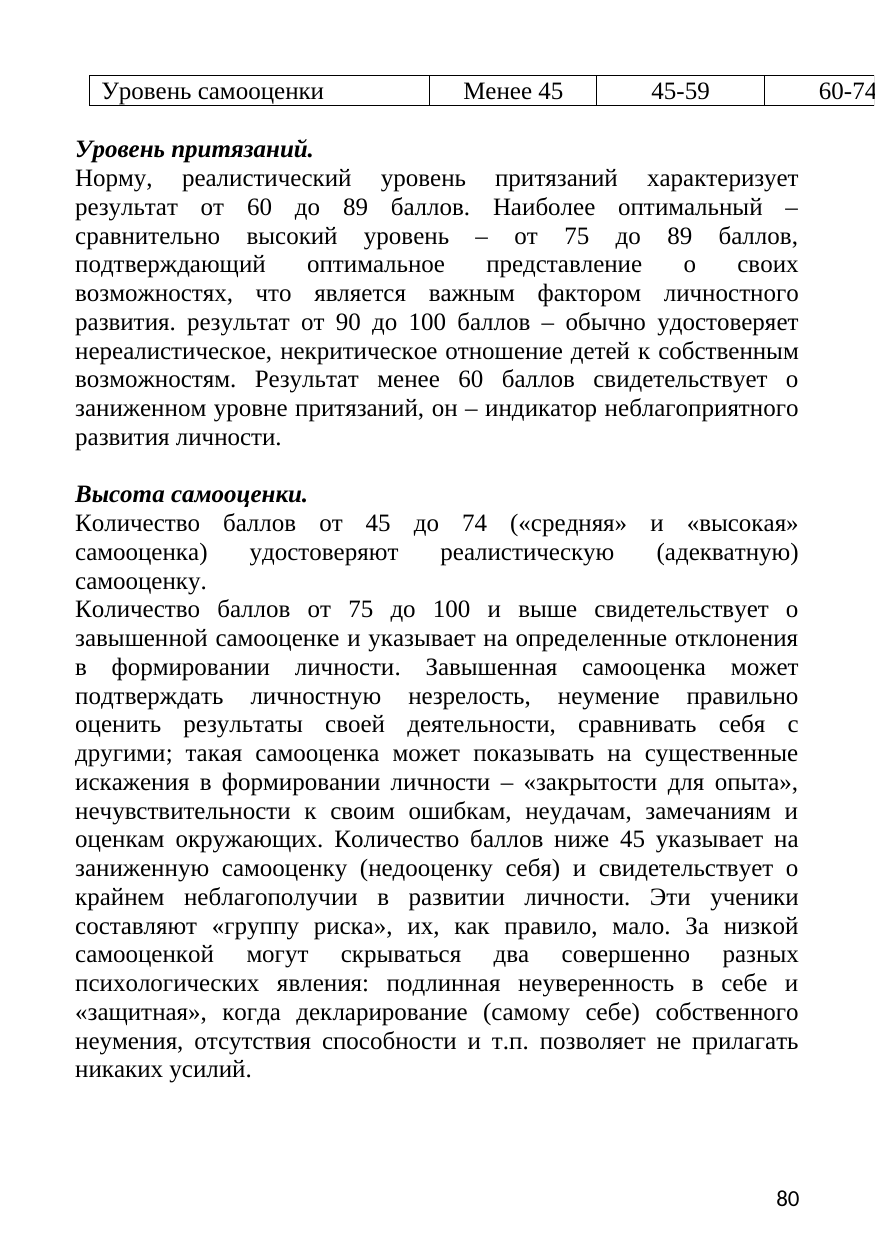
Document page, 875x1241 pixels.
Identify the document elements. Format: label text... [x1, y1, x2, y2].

text Высота самооценки. [75, 479, 799, 508]
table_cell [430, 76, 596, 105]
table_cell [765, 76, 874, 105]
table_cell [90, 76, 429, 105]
text Количество баллов от 45 до 74 («средняя» и «высокая» самооценка) удостоверяют реалистическую (адекватную) самооценку. [75, 508, 799, 594]
text Количество баллов от 75 до 100 и выше свидетельствует о завышенной самооценке и указывает на определенные отклонения в формировании личности. Завышенная самооценка может подтверждать личностную незрелость, неумение правильно оценить результаты своей деятельности, сравнивать себя с другими; такая самооценка может показывать на существенные искажения в формировании личности – «закрытости для опыта», нечувствительности к своим ошибкам, неудачам, замечаниям и оценкам окружающих. Количество баллов ниже 45 указывает на заниженную самооценку (недооценку себя) и свидетельствует о крайнем неблагополучии в развитии личности. Эти ученики составляют «группу риска», их, как правило, мало. За низкой самооценкой могут скрываться два совершенно разных психологических явления: подлинная неуверенность в себе и «защитная», когда декларирование (самому себе) собственного неумения, отсутствия способности и т.п. позволяет не прилагать никаких усилий. [75, 594, 799, 1083]
text Уровень притязаний. [75, 134, 799, 163]
text Норму, реалистический уровень притязаний характеризует результат от 60 до 89 баллов. Наиболее оптимальный – сравнительно высокий уровень – от 75 до 89 баллов, подтверждающий оптимальное представление о своих возможностях, что является важным фактором личностного развития. результат от 90 до 100 баллов – обычно удостоверяет нереалистическое, некритическое отношение детей к собственным возможностям. Результат менее 60 баллов свидетельствует о заниженном уровне притязаний, он – индикатор неблагоприятного развития личности. [75, 163, 799, 451]
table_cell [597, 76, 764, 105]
